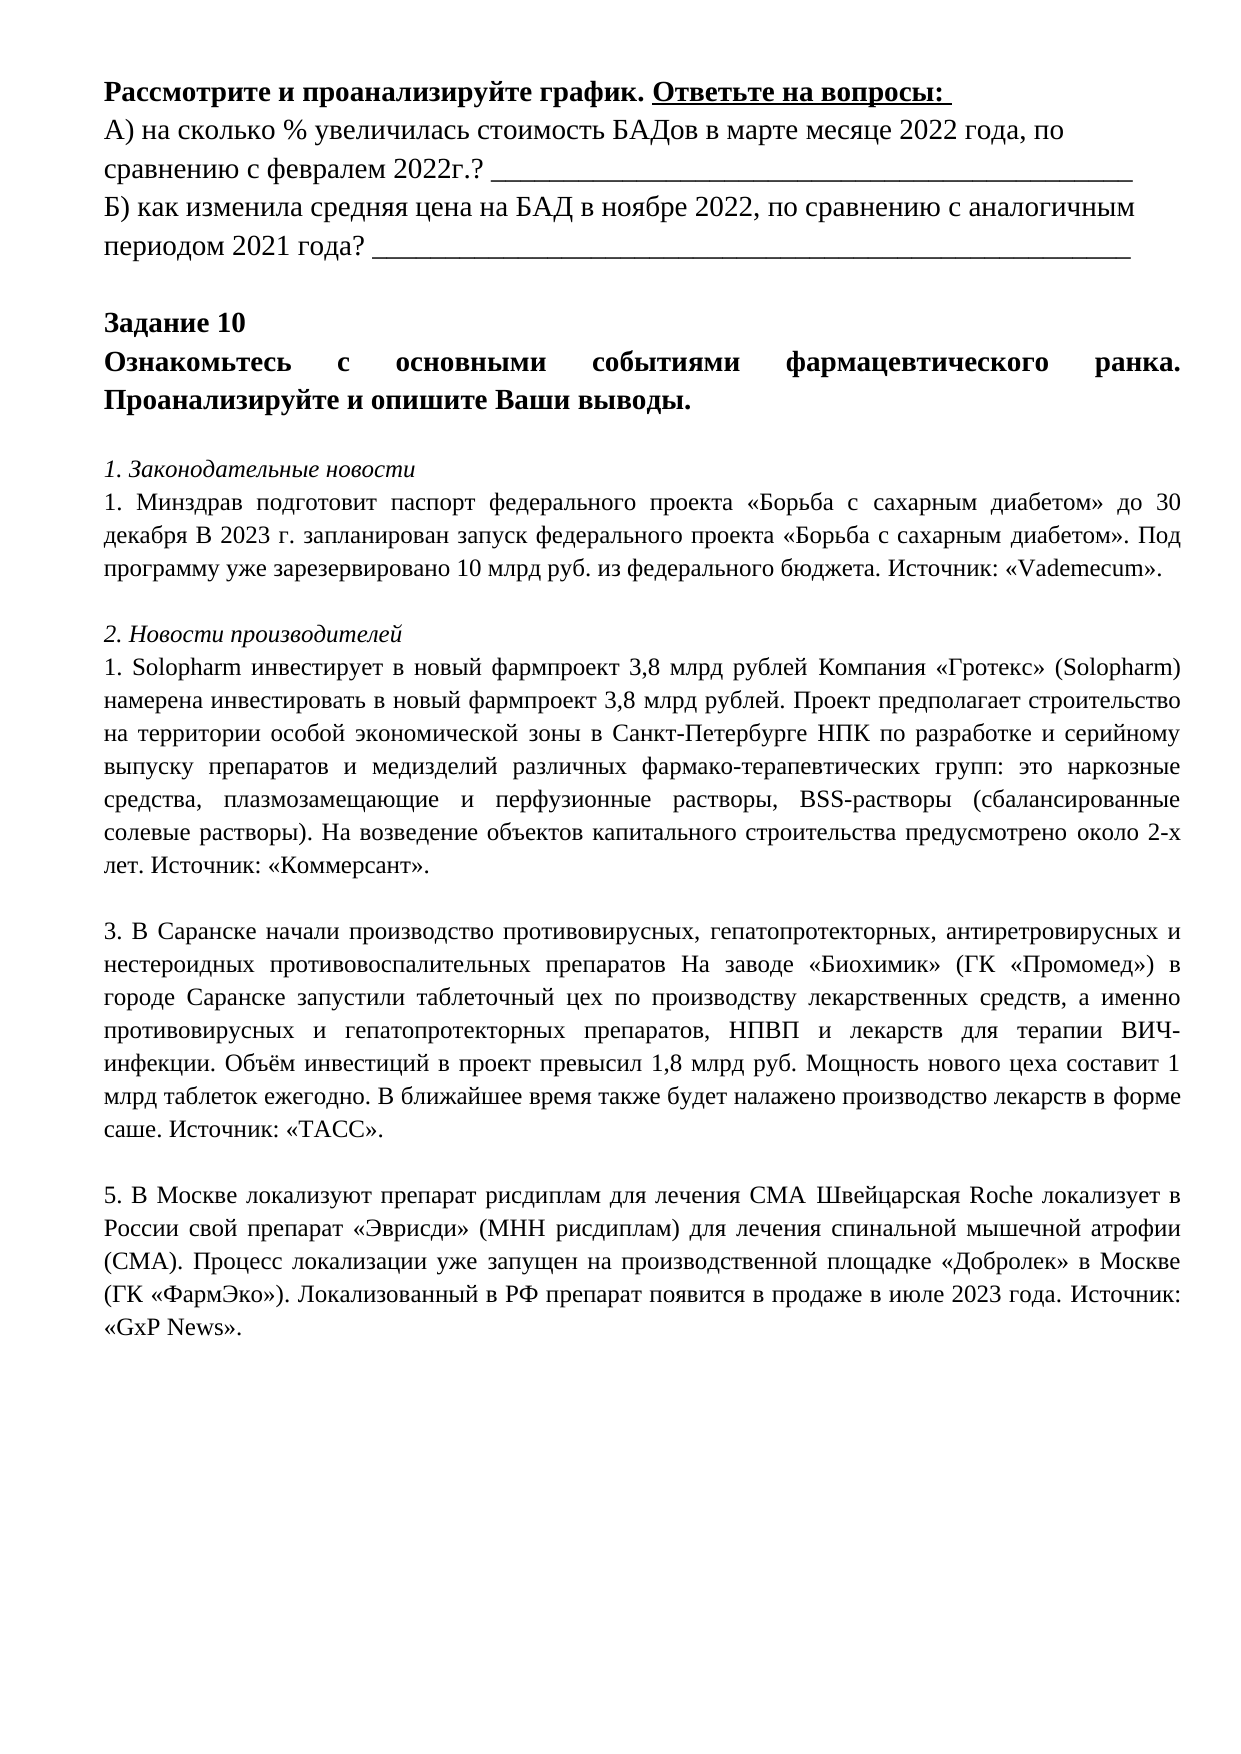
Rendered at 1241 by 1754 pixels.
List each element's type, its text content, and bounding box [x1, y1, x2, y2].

text Задание 10 [103, 305, 1181, 339]
text А) на сколько % увеличилась стоимость БАДов в марте месяце 2022 года, по сравнению с февралем 2022г.? ____________________________________________ [103, 112, 1181, 184]
text Ознакомьтесь с основными событиями фармацевтического ранка. Проанализируйте и опишите Ваши выводы. [103, 344, 1181, 416]
text 2. Новости производителей [103, 619, 1181, 648]
text 3. В Саранске начали производство противовирусных, гепатопротекторных, антиретровирусных и нестероидных противовоспалительных препаратов На заводе «Биохимик» (ГК «Промомед») в городе Саранске запустили таблеточный цех по производству лекарственных средств, а именно противовирусных и гепатопротекторных препаратов, НПВП и лекарств для терапии ВИЧ-инфекции. Объём инвестиций в проект превысил 1,8 млрд руб. Мощность нового цеха составит 1 млрд таблеток ежегодно. В ближайшее время также будет налажено производство лекарств в форме саше. Источник: «ТАСС». [103, 916, 1181, 1143]
text Б) как изменила средняя цена на БАД в ноябре 2022, по сравнению с аналогичным периодом 2021 года? ____________________________________________________ [103, 189, 1181, 262]
text 1. Минздрав подготовит паспорт федерального проекта «Борьба с сахарным диабетом» до 30 декабря В 2023 г. запланирован запуск федерального проекта «Борьба с сахарным диабетом». Под программу уже зарезервировано 10 млрд руб. из федерального бюджета. Источник: «Vademecum». [103, 487, 1181, 582]
text 1. Законодательные новости [103, 454, 1181, 482]
text 5. В Москве локализуют препарат рисдиплам для лечения СМА Швейцарская Roche локализует в России свой препарат «Эврисди» (МНН рисдиплам) для лечения спинальной мышечной атрофии (СМА). Процесс локализации уже запущен на производственной площадке «Добролек» в Москве (ГК «ФармЭко»). Локализованный в РФ препарат появится в продаже в июле 2023 года. Источник: «GxP News». [103, 1180, 1181, 1341]
text 1. Solopharm инвестирует в новый фармпроект 3,8 млрд рублей Компания «Гротекс» (Solopharm) намерена инвестировать в новый фармпроект 3,8 млрд рублей. Проект предполагает строительство на территории особой экономической зоны в Санкт-Петербурге НПК по разработке и серийному выпуску препаратов и медизделий различных фармако-терапевтических групп: это наркозные средства, плазмозамещающие и перфузионные растворы, BSS-растворы (сбалансированные солевые растворы). На возведение объектов капитального строительства предусмотрено около 2-х лет. Источник: «Коммерсант». [103, 652, 1181, 879]
text Рассмотрите и проанализируйте график. Ответьте на вопросы: [103, 74, 1181, 107]
